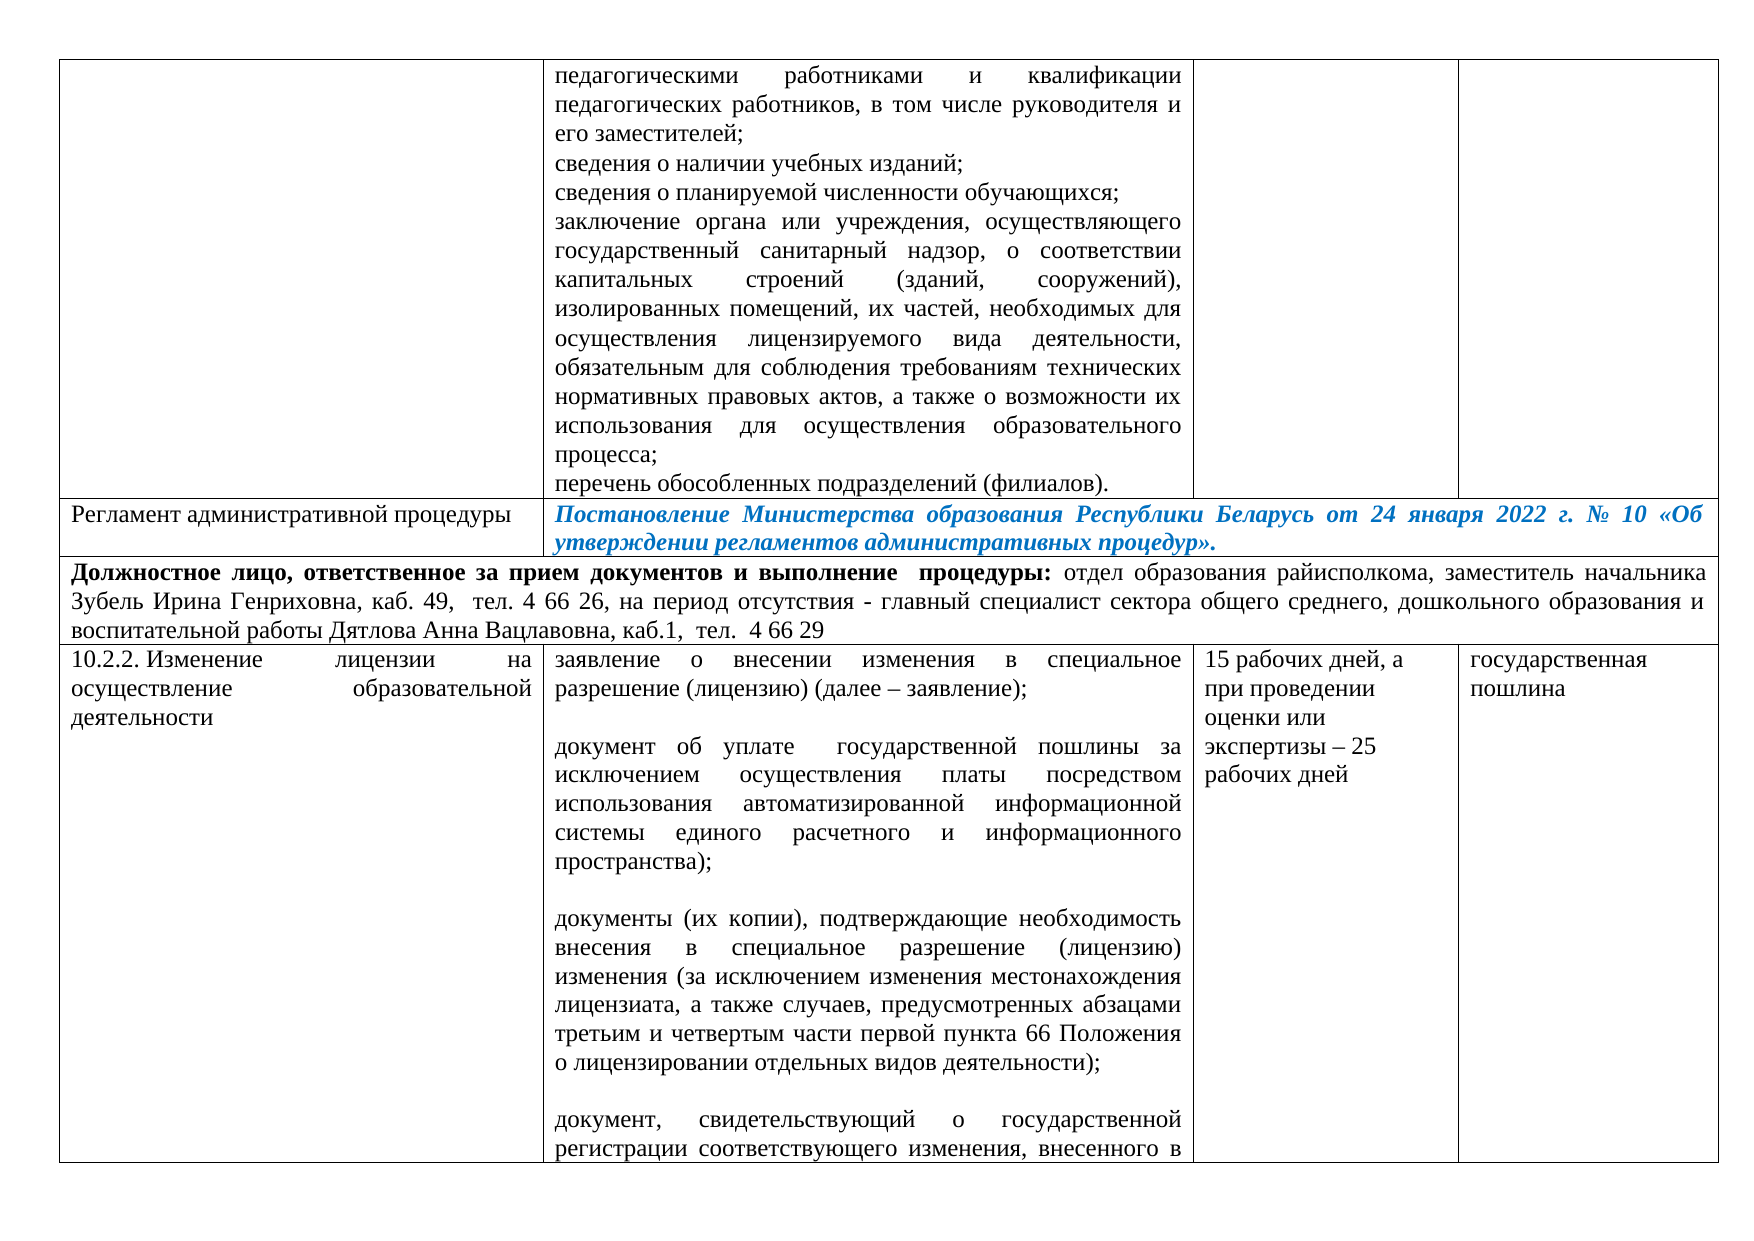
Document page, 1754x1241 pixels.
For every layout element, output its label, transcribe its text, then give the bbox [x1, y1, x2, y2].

table_cell Регламент административной процедуры [60, 499, 543, 556]
table_cell Должностное лицо, ответственное за прием документов и выполнение процедуры: отдел образования райисполкома, заместитель начальника Зубель Ирина Генриховна, каб. 49, тел. 4 66 26, на период отсутствия - главный специалист сектора общего среднего, дошкольного образования и воспитательной работы Дятлова Анна Вацлавовна, каб.1, тел. 4 66 29 [60, 557, 1718, 643]
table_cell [1194, 60, 1458, 498]
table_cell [60, 60, 543, 498]
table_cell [544, 60, 1193, 498]
table_cell Постановление Министерства образования Республики Беларусь от 24 января 2022 г. № 10 «Об утверждении регламентов административных процедур». [544, 499, 1718, 556]
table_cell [544, 645, 1193, 1162]
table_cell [1459, 60, 1718, 498]
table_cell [1459, 645, 1718, 1162]
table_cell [60, 645, 543, 1162]
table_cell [1194, 645, 1458, 1162]
